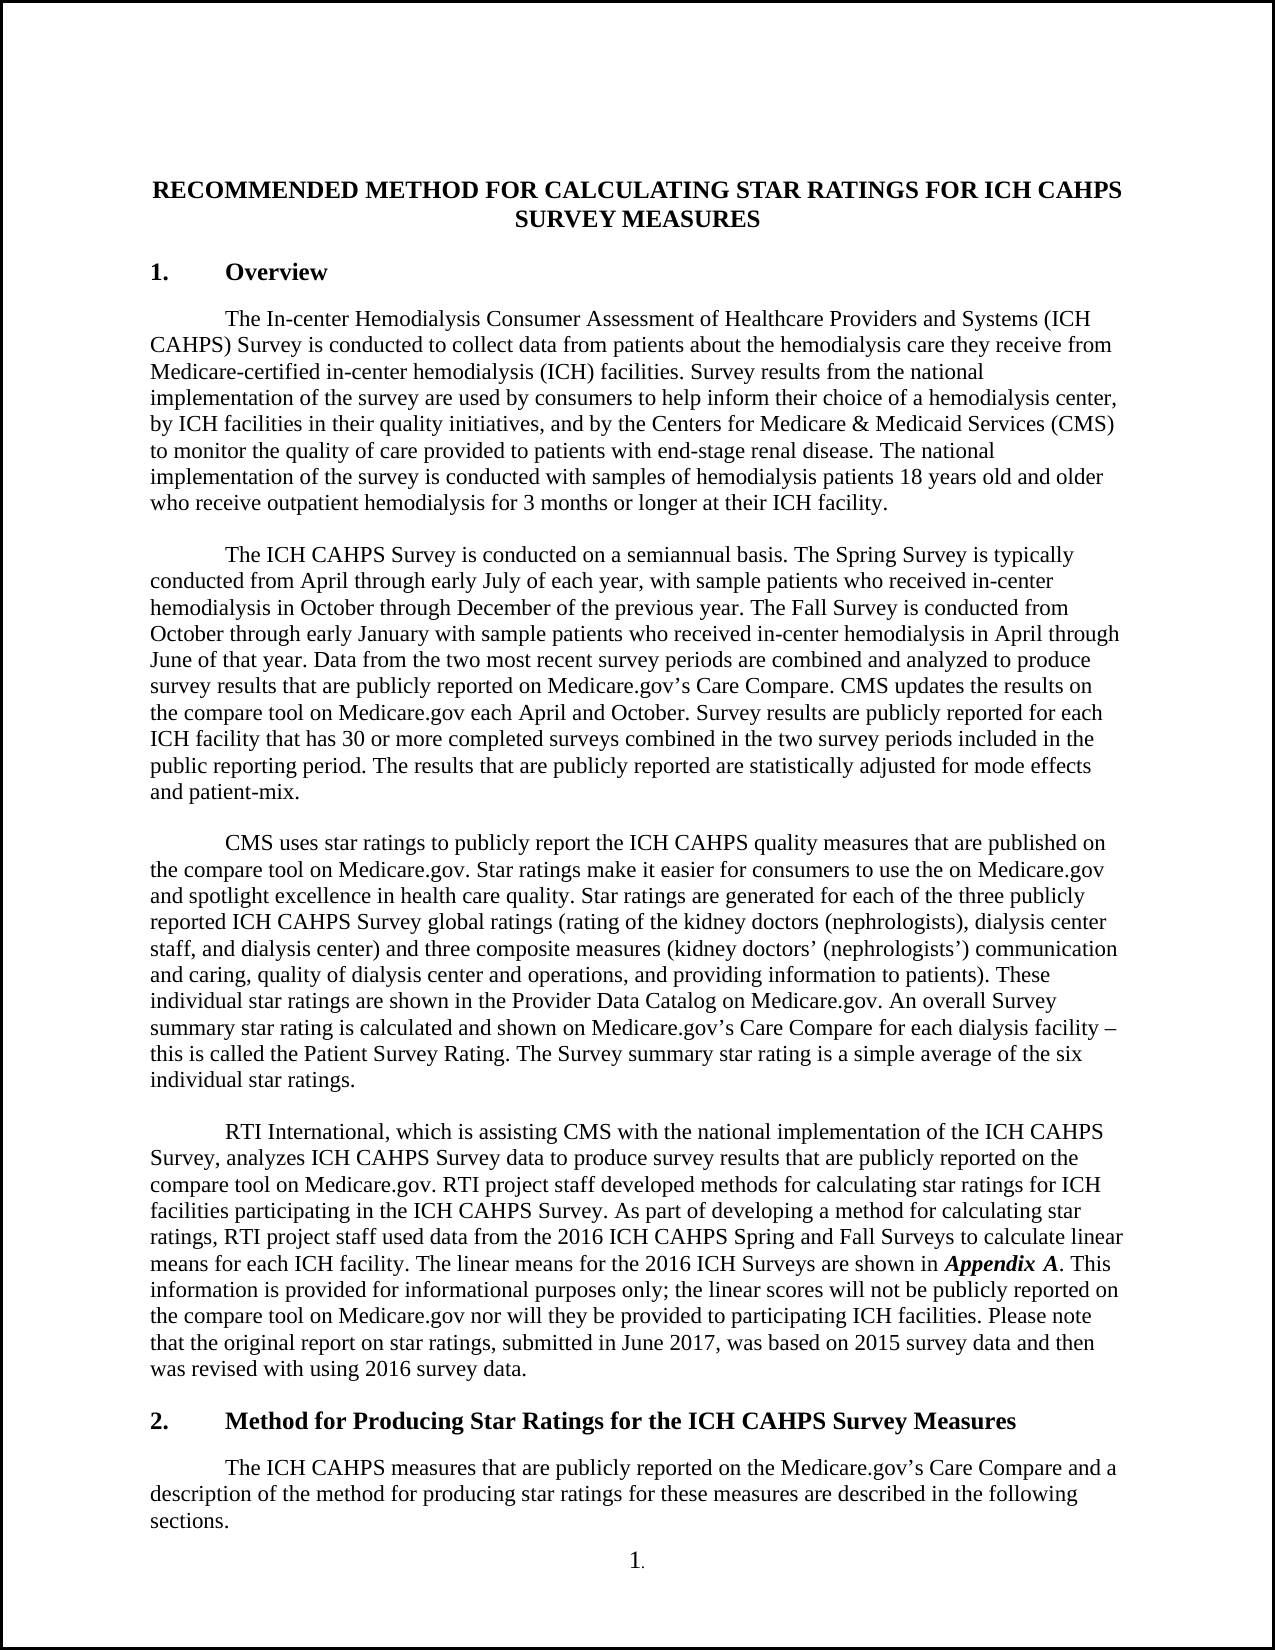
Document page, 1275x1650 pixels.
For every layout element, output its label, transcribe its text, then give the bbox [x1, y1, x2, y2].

subtitle Recommended Method for Calculating Star Ratings for ICH CAHPS Survey Measures [150, 175, 1125, 232]
subtitle 2. Method for Producing Star Ratings for the ICH CAHPS Survey Measures [150, 1406, 1125, 1435]
text RTI International, which is assisting CMS with the national implementation of the ICH CAHPS Survey, analyzes ICH CAHPS Survey data to produce survey results that are publicly reported on the compare tool on Medicare.gov. RTI project staff developed methods for calculating star ratings for ICH facilities participating in the ICH CAHPS Survey. As part of developing a method for calculating star ratings, RTI project staff used data from the 2016 ICH CAHPS Spring and Fall Surveys to calculate linear means for each ICH facility. The linear means for the 2016 ICH Surveys are shown in Appendix A. This information is provided for informational purposes only; the linear scores will not be publicly reported on the compare tool on Medicare.gov nor will they be provided to participating ICH facilities. Please note that the original report on star ratings, submitted in June 2017, was based on 2015 survey data and then was revised with using 2016 survey data. [150, 1118, 1125, 1381]
text The In-center Hemodialysis Consumer Assessment of Healthcare Providers and Systems (ICH CAHPS) Survey is conducted to collect data from patients about the hemodialysis care they receive from Medicare-certified in-center hemodialysis (ICH) facilities. Survey results from the national implementation of the survey are used by consumers to help inform their choice of a hemodialysis center, by ICH facilities in their quality initiatives, and by the Centers for Medicare & Medicaid Services (CMS) to monitor the quality of care provided to patients with end-stage renal disease. The national implementation of the survey is conducted with samples of hemodialysis patients 18 years old and older who receive outpatient hemodialysis for 3 months or longer at their ICH facility. [150, 305, 1125, 516]
text The ICH CAHPS measures that are publicly reported on the Medicare.gov’s Care Compare and a description of the method for producing star ratings for these measures are described in the following sections. [150, 1454, 1125, 1533]
text The ICH CAHPS Survey is conducted on a semiannual basis. The Spring Survey is typically conducted from April through early July of each year, with sample patients who received in-center hemodialysis in October through December of the previous year. The Fall Survey is conducted from October through early January with sample patients who received in-center hemodialysis in April through June of that year. Data from the two most recent survey periods are combined and analyzed to produce survey results that are publicly reported on Medicare.gov’s Care Compare. CMS updates the results on the compare tool on Medicare.gov each April and October. Survey results are publicly reported for each ICH facility that has 30 or more completed surveys combined in the two survey periods included in the public reporting period. The results that are publicly reported are statistically adjusted for mode effects and patient-mix. [150, 541, 1125, 804]
text CMS uses star ratings to publicly report the ICH CAHPS quality measures that are published on the compare tool on Medicare.gov. Star ratings make it easier for consumers to use the on Medicare.gov and spotlight excellence in health care quality. Star ratings are generated for each of the three publicly reported ICH CAHPS Survey global ratings (rating of the kidney doctors (nephrologists), dialysis center staff, and dialysis center) and three composite measures (kidney doctors’ (nephrologists’) communication and caring, quality of dialysis center and operations, and providing information to patients). These individual star ratings are shown in the Provider Data Catalog on Medicare.gov. An overall Survey summary star rating is calculated and shown on Medicare.gov’s Care Compare for each dialysis facility – this is called the Patient Survey Rating. The Survey summary star rating is a simple average of the six individual star ratings. [150, 829, 1125, 1093]
subtitle 1. Overview [150, 257, 1125, 286]
